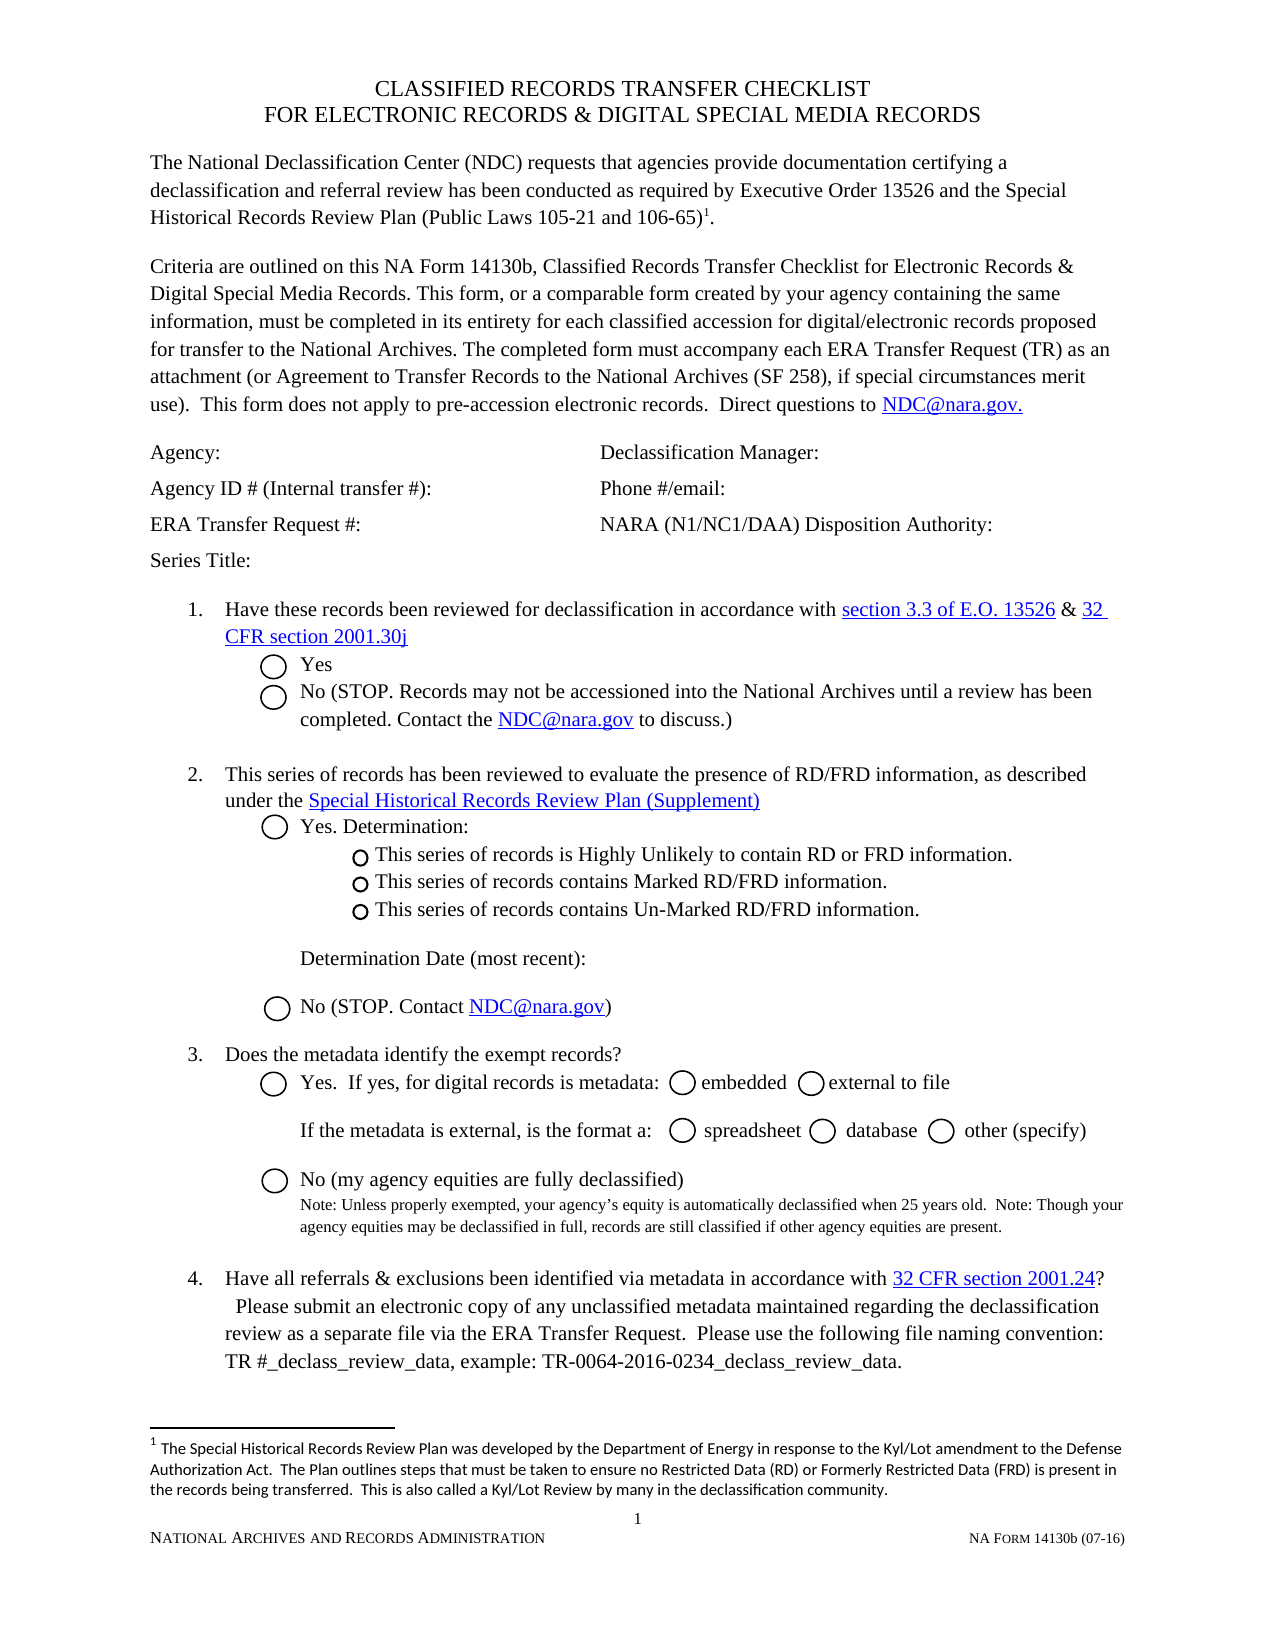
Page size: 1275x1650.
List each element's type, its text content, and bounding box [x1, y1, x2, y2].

list This series of records has been reviewed to evaluate the presence of RD/FRD information, as described under the Special Historical Records Review Plan (Supplement) [187, 762, 1125, 812]
list Does the metadata identify the exempt records? [187, 1042, 1125, 1066]
list Yes [225, 652, 1125, 676]
text Criteria are outlined on this NA Form 14130b, Classified Records Transfer Checklist for Electronic Records & Digital Special Media Records. This form, or a comparable form created by your agency containing the same information, must be completed in its entirety for each classified accession for digital/electronic records proposed for transfer to the National Archives. The completed form must accompany each ERA Transfer Request (TR) as an attachment (or Agreement to Transfer Records to the National Archives (SF 258), if special circumstances merit use). This form does not apply to pre-accession electronic records. Direct questions to NDC@nara.gov. [150, 254, 1125, 416]
list Yes. If yes, for digital records is metadata: embedded external to file [225, 1070, 677, 1094]
text If the metadata is external, is the format a: spreadsheet database other (specify) [150, 1118, 677, 1142]
text Series Title: [150, 548, 1125, 572]
list This series of records contains Marked RD/FRD information. [300, 869, 1125, 893]
list Please submit an electronic copy of any unclassified metadata maintained regarding the declassification review as a separate file via the ERA Transfer Request. Please use the following file naming convention: TR #_declass_review_data, example: TR-0064-2016-0234_declass_review_data. [225, 1293, 1125, 1373]
list Note: Unless properly exempted, your agency’s equity is automatically declassified when 25 years old. Note: Though your agency equities may be declassified in full, records are still classified if other agency equities are present. [225, 1194, 1125, 1236]
text Determination Date (most recent): [225, 945, 1125, 969]
list This series of records contains Un-Marked RD/FRD information. [337, 897, 1125, 921]
list Have all referrals & exclusions been identified via metadata in accordance with 32 CFR section 2001.24? [187, 1266, 1125, 1290]
list No (STOP. Records may not be accessioned into the National Archives until a review has been completed. Contact the NDC@nara.gov to discuss.) [225, 679, 1125, 731]
text Agency ID # (Internal transfer #): Phone #/email: [150, 476, 1125, 500]
text No (STOP. Contact NDC@nara.gov) [225, 994, 1125, 1018]
list Yes. Determination: [279, 814, 1125, 838]
text ERA Transfer Request #: NARA (N1/NC1/DAA) Disposition Authority: [150, 512, 1125, 536]
list No (my agency equities are fully declassified) [225, 1167, 1125, 1191]
list Have these records been reviewed for declassification in accordance with section 3.3 of E.O. 13526 & 32 CFR section 2001.30j [187, 597, 1125, 648]
list Yes. If yes, for digital records is metadata: embedded external to file [812, 1070, 1125, 1094]
text The National Declassification Center (NDC) requests that agencies provide documentation certifying a declassification and referral review has been conducted as required by Executive Order 13526 and the Special Historical Records Review Plan (Public Laws 105-21 and 106-65). [150, 150, 1125, 229]
list This series of records is Highly Unlikely to contain RD or FRD information. [337, 842, 1125, 866]
text Agency: Declassification Manager: [150, 440, 1125, 464]
